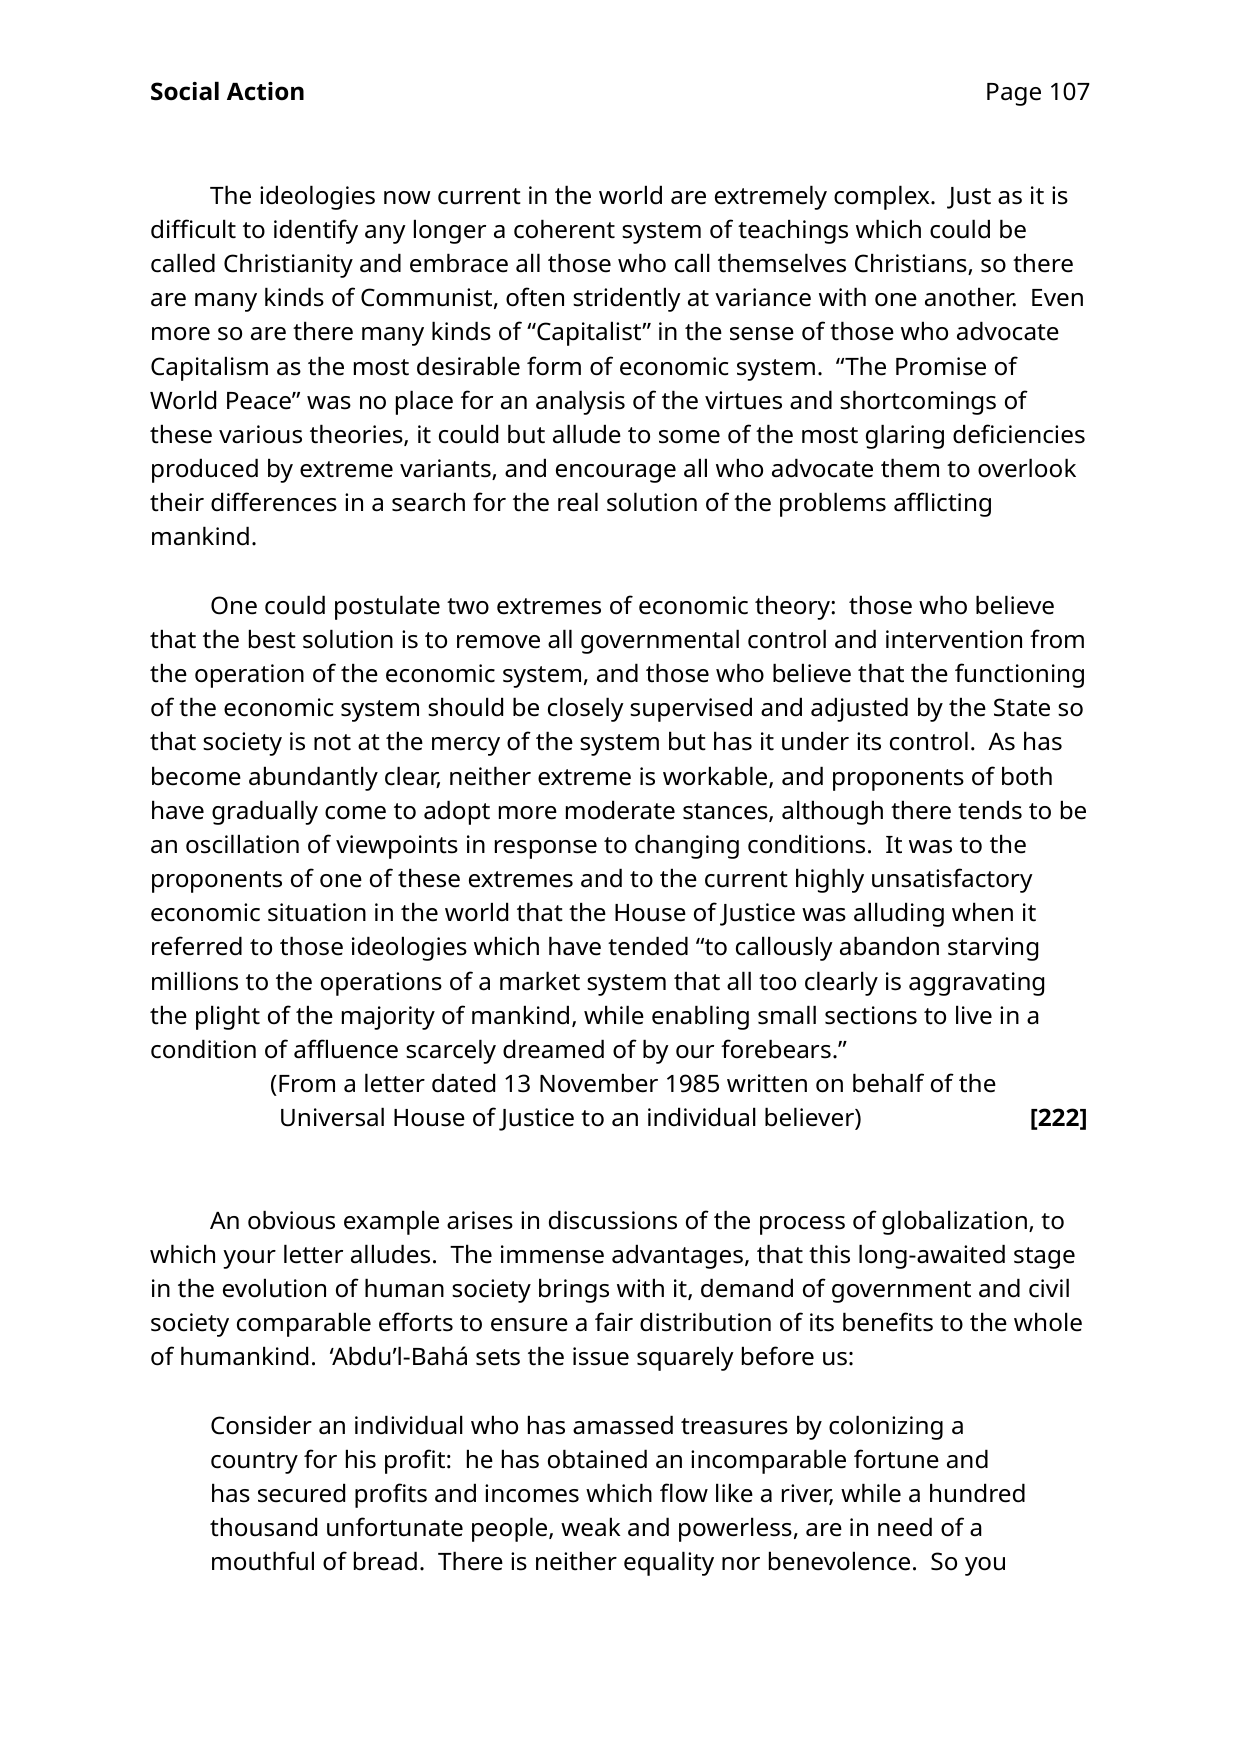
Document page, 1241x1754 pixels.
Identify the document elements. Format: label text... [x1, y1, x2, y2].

text (From a letter dated 13 November 1985 written on behalf of the Universal House of Justice to an individual believer) [222] [270, 1067, 1068, 1133]
text An obvious example arises in discussions of the process of globalization, to which your letter alludes. The immense advantages, that this long-awaited stage in the evolution of human society brings with it, demand of government and civil society comparable efforts to ensure a fair distribution of its benefits to the whole of humankind. ‘Abdu’l-Bahá sets the issue squarely before us: [150, 1203, 1090, 1373]
text The ideologies now current in the world are extremely complex. Just as it is difficult to identify any longer a coherent system of teachings which could be called Christianity and embrace all those who call themselves Christians, so there are many kinds of Communist, often stridently at variance with one another. Even more so are there many kinds of “Capitalist” in the sense of those who advocate Capitalism as the most desirable form of economic system. “The Promise of World Peace” was no place for an analysis of the virtues and shortcomings of these various theories, it could but allude to some of the most glaring deficiencies produced by extreme variants, and encourage all who advocate them to overlook their differences in a search for the real solution of the problems afflicting mankind. [150, 178, 1090, 553]
text One could postulate two extremes of economic theory: those who believe that the best solution is to remove all governmental control and intervention from the operation of the economic system, and those who believe that the functioning of the economic system should be closely supervised and adjusted by the State so that society is not at the mercy of the system but has it under its control. As has become abundantly clear, neither extreme is workable, and proponents of both have gradually come to adopt more moderate stances, although there tends to be an oscillation of viewpoints in response to changing conditions. It was to the proponents of one of these extremes and to the current highly unsatisfactory economic situation in the world that the House of Justice was alluding when it referred to those ideologies which have tended “to callously abandon starving millions to the operations of a market system that all too clearly is aggravating the plight of the majority of mankind, while enabling small sections to live in a condition of affluence scarcely dreamed of by our forebears.” [150, 588, 1090, 1065]
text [210, 1408, 1030, 1578]
